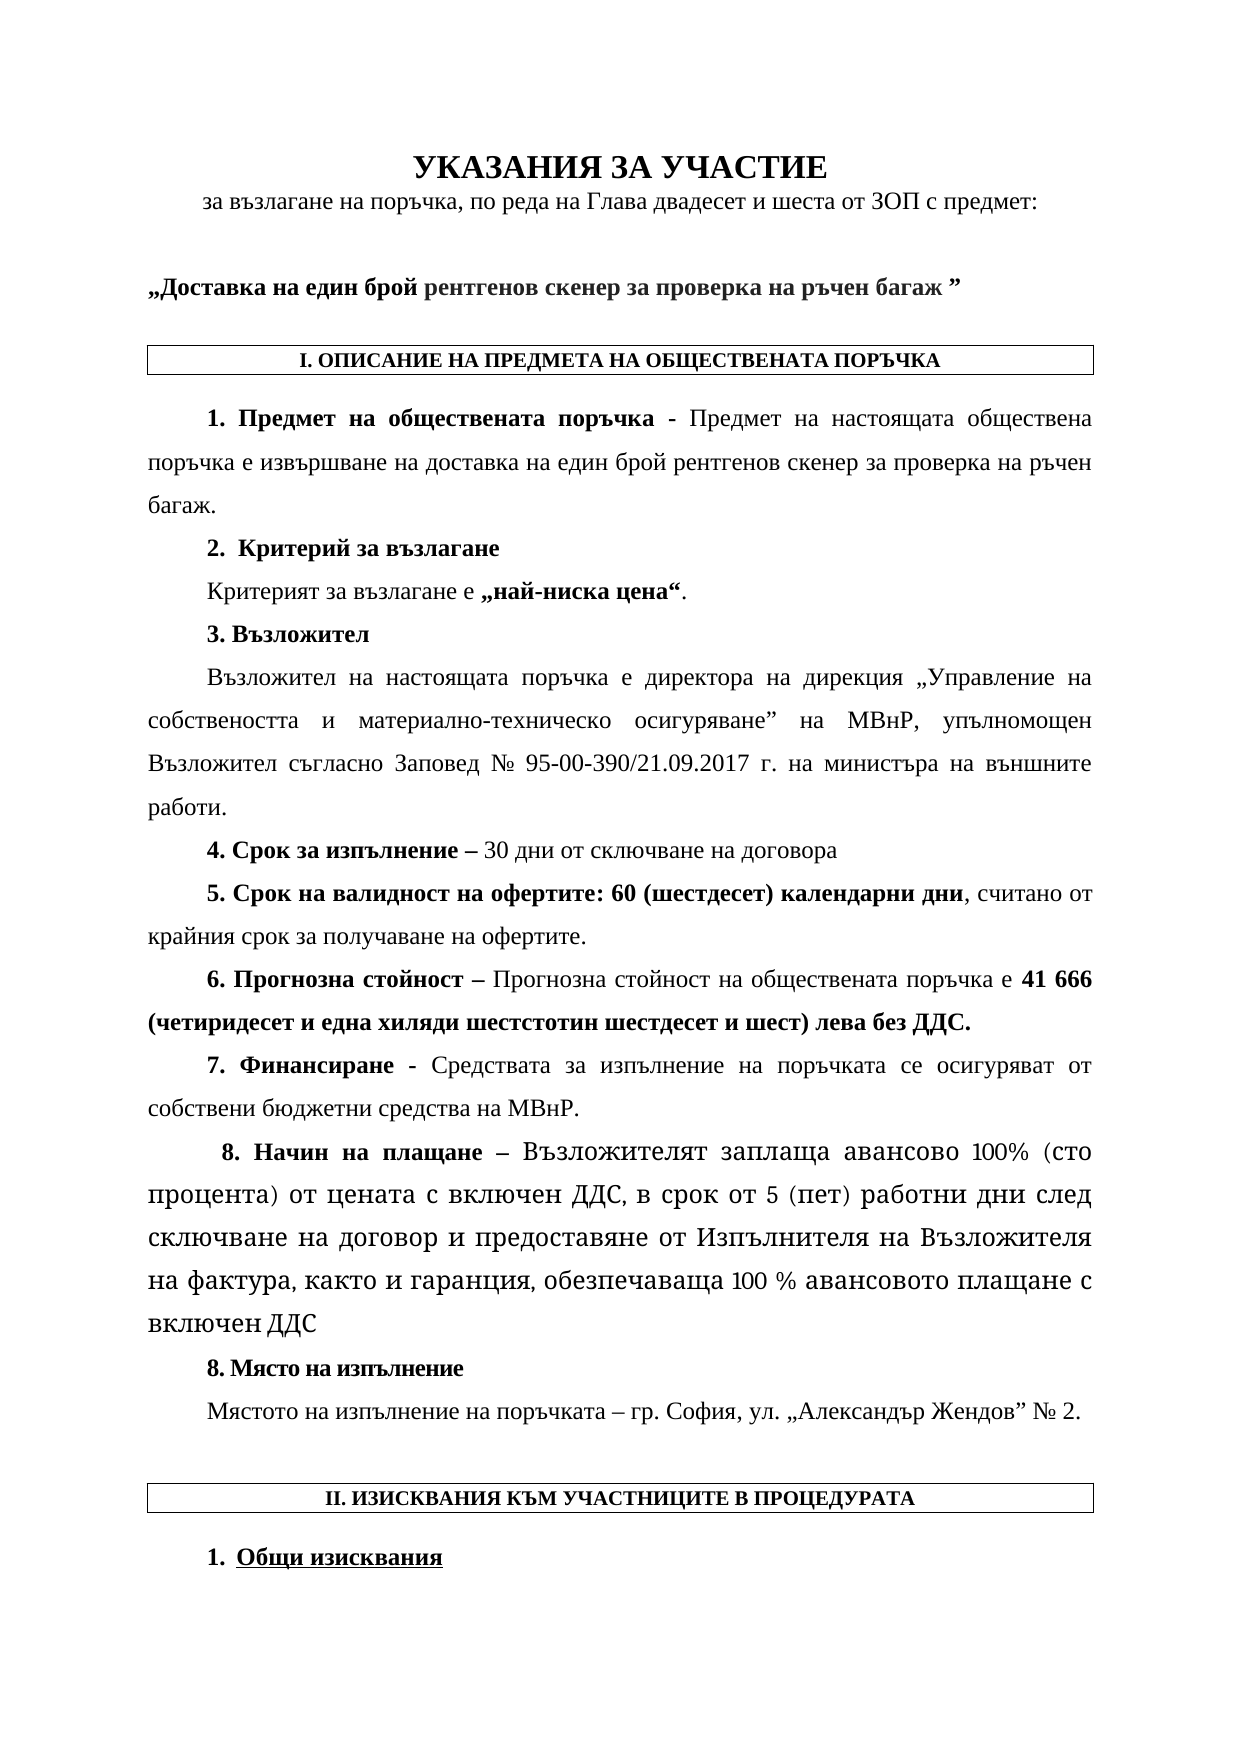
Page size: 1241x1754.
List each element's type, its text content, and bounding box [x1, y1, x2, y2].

text 4. Срок за изпълнение – 30 дни от сключване на договора [148, 835, 1093, 863]
text І. ОПИСАНИЕ НА ПРЕДМЕТА НА ОБЩЕСТВЕНАТА ПОРЪЧКА [148, 346, 1093, 374]
text ІІ. ИЗИСКВАНИЯ КЪМ УЧАСТНИЦИТЕ В ПРОЦЕДУРАТА [148, 1484, 1093, 1512]
text „Доставка на един брой рентгенов скенер за проверка на ръчен багаж ” [148, 272, 943, 302]
text за възлагане на поръчка, по реда на Глава двадесет и шеста от ЗОП с предмет: [148, 186, 1093, 215]
text Мястото на изпълнение на поръчката – гр. София, ул. „Александър Жендов” № 2. [148, 1396, 1093, 1425]
text „Доставка на един брой рентгенов скенер за проверка на ръчен багаж ” [943, 272, 1084, 302]
text Възложител на настоящата поръчка е директора на дирекция „Управление на собствеността и материално-техническо осигуряване” на МВнР, упълномощен Възложител съгласно Заповед № 95-00-390/21.09.2017 г. на министъра на външните работи. [148, 662, 1093, 820]
text 2. Критерий за възлагане [148, 533, 1093, 562]
text 1. Предмет на обществената поръчка - Предмет на настоящата обществена поръчка е извършване на доставка на един брой рентгенов скенер за проверка на ръчен багаж. [148, 403, 1093, 518]
text 3. Възложител [148, 619, 1093, 648]
text УКАЗАНИЯ ЗА УЧАСТИЕ [148, 148, 1093, 186]
text 6. Прогнозна стойност – Прогнозна стойност на обществената поръчка е 41 666 (четиридесет и една хиляди шестстотин шестдесет и шест) лева без ДДС. [148, 964, 1093, 1036]
text 7. Финансиране - Средствата за изпълнение на поръчката се осигуряват от собствени бюджетни средства на МВнР. [148, 1050, 1093, 1122]
text Критерият за възлагане е „най-ниска цена“. [148, 576, 1093, 605]
list Общи изисквания [148, 1542, 1093, 1570]
text 5. Срок на валидност на офертите: 60 (шестдесет) календарни дни, считано от крайния срок за получаване на офертите. [148, 878, 1093, 950]
text 8. Място на изпълнение [148, 1353, 1093, 1382]
text 8. Начин на плащане – Възложителят заплаща авансово 100% (сто процента) от цената с включен ДДС, в срок от 5 (пет) работни дни след сключване на договор и предоставяне от Изпълнителя на Възложителя на фактура, както и гаранция, обезпечаваща 100 % авансовото плащане с включен ДДС [148, 1137, 1093, 1339]
